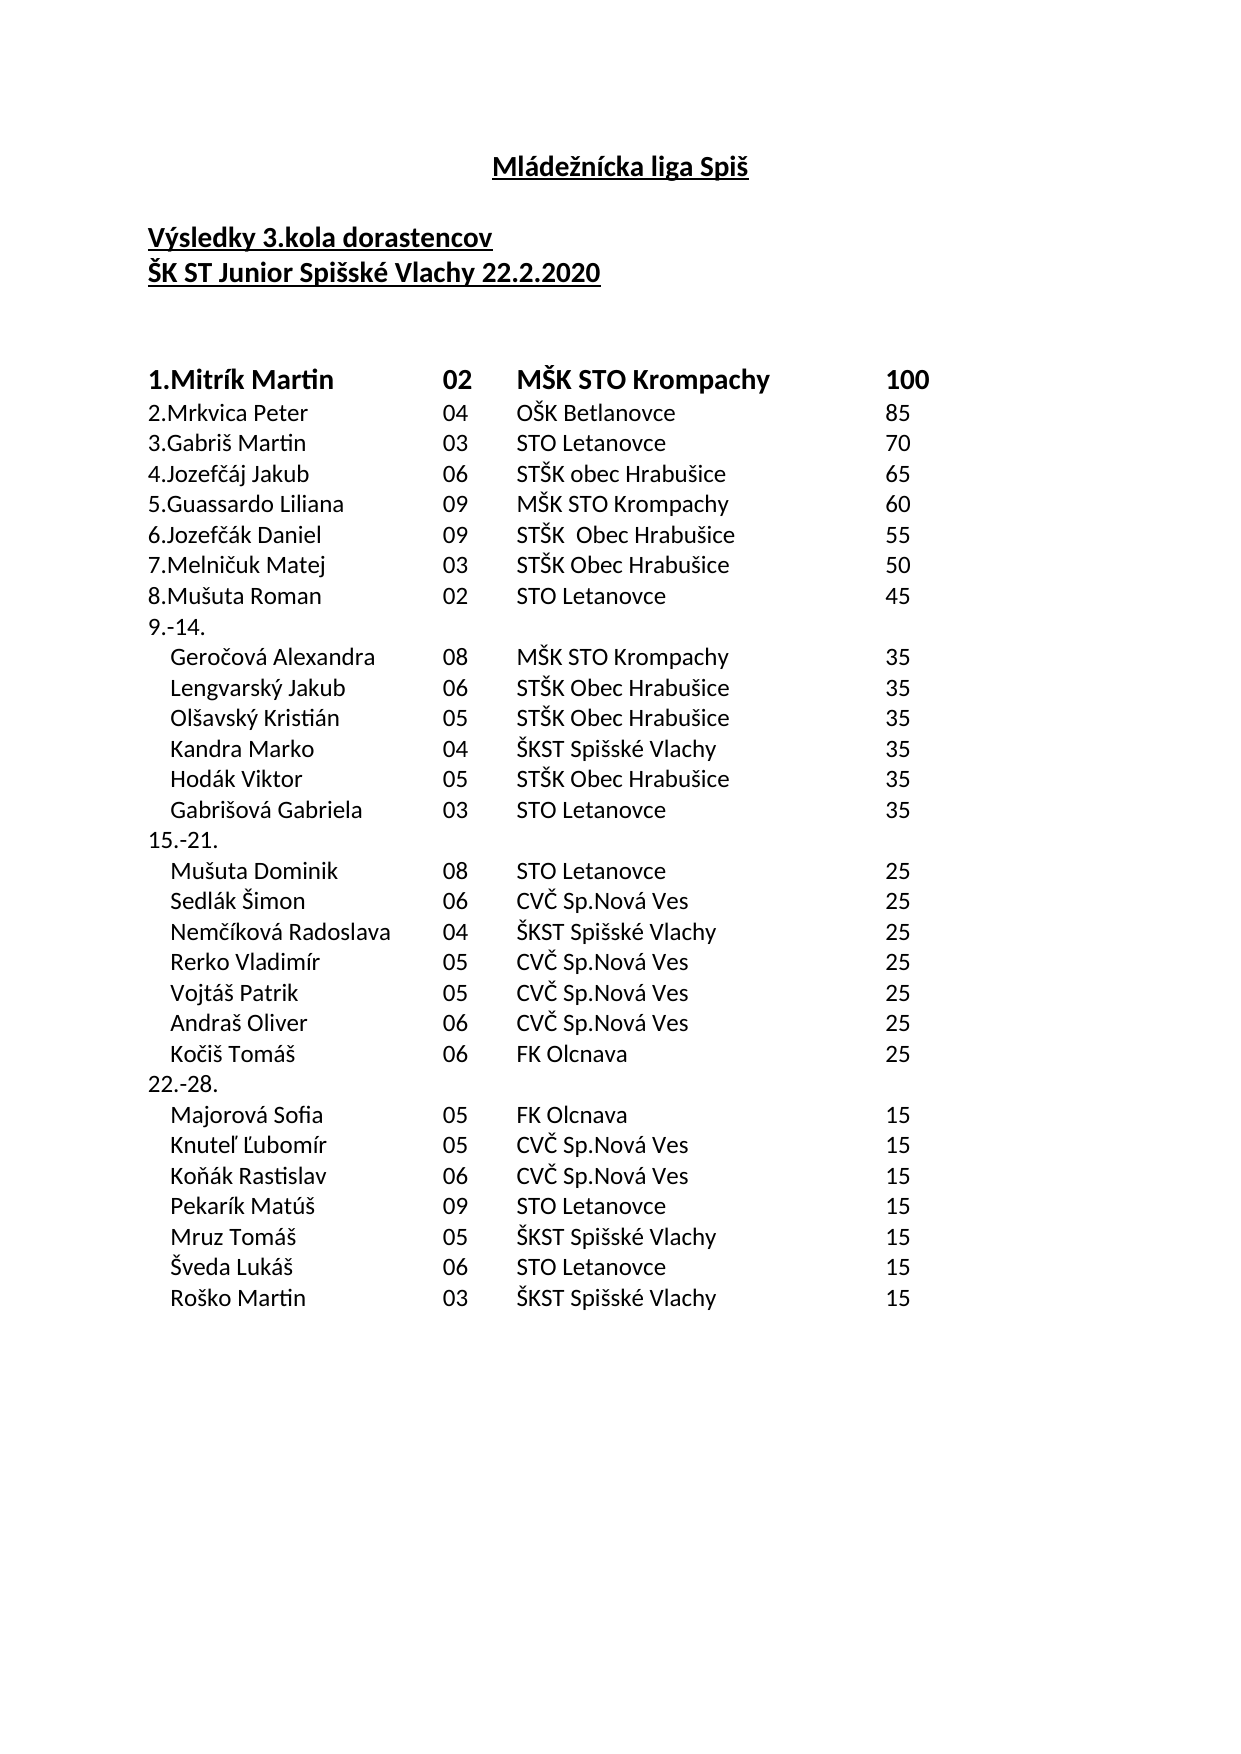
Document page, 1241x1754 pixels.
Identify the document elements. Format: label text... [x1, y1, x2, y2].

text 2.Mrkvica Peter 04 OŠK Betlanovce 85 [148, 397, 1093, 427]
text Vojtáš Patrik 05 CVČ Sp.Nová Ves 25 [148, 977, 1093, 1007]
text 4.Jozefčáj Jakub 06 STŠK obec Hrabušice 65 [148, 458, 1093, 488]
text Nemčíková Radoslava 04 ŠKST Spišské Vlachy 25 [148, 916, 1093, 946]
text Mušuta Dominik 08 STO Letanovce 25 [148, 855, 1093, 885]
text Knuteľ Ľubomír 05 CVČ Sp.Nová Ves 15 [148, 1129, 1093, 1160]
text Geročová Alexandra 08 MŠK STO Krompachy 35 [148, 641, 1093, 672]
text Hodák Viktor 05 STŠK Obec Hrabušice 35 [148, 763, 1093, 794]
text 6.Jozefčák Daniel 09 STŠK Obec Hrabušice 55 [148, 519, 1093, 549]
text 8.Mušuta Roman 02 STO Letanovce 45 [148, 580, 1093, 611]
text 22.-28. [148, 1068, 1093, 1099]
text Lengvarský Jakub 06 STŠK Obec Hrabušice 35 [148, 672, 1093, 702]
text Výsledky 3.kola dorastencov [148, 219, 1093, 254]
text 3.Gabriš Martin 03 STO Letanovce 70 [148, 427, 1093, 458]
text Koňák Rastislav 06 CVČ Sp.Nová Ves 15 [148, 1160, 1093, 1191]
text 7.Melničuk Matej 03 STŠK Obec Hrabušice 50 [148, 549, 1093, 580]
text Pekarík Matúš 09 STO Letanovce 15 [148, 1191, 1093, 1221]
text Kočiš Tomáš 06 FK Olcnava 25 [148, 1038, 1093, 1068]
text Šveda Lukáš 06 STO Letanovce 15 [148, 1252, 1093, 1282]
text Mládežnícka liga Spiš [148, 148, 1093, 183]
text Sedlák Šimon 06 CVČ Sp.Nová Ves 25 [148, 885, 1093, 916]
text 5.Guassardo Liliana 09 MŠK STO Krompachy 60 [148, 488, 1093, 519]
text Rerko Vladimír 05 CVČ Sp.Nová Ves 25 [148, 946, 1093, 977]
text 9.-14. [148, 611, 1093, 641]
text Kandra Marko 04 ŠKST Spišské Vlachy 35 [148, 733, 1093, 763]
text Mruz Tomáš 05 ŠKST Spišské Vlachy 15 [148, 1221, 1093, 1252]
text Roško Martin 03 ŠKST Spišské Vlachy 15 [148, 1282, 1093, 1313]
text Majorová Sofia 05 FK Olcnava 15 [148, 1099, 1093, 1129]
text Olšavský Kristián 05 STŠK Obec Hrabušice 35 [148, 702, 1093, 733]
text 15.-21. [148, 824, 1093, 855]
text Gabrišová Gabriela 03 STO Letanovce 35 [148, 794, 1093, 824]
text 1.Mitrík Martin 02 MŠK STO Krompachy 100 [148, 361, 1093, 397]
text Andraš Oliver 06 CVČ Sp.Nová Ves 25 [148, 1007, 1093, 1038]
text ŠK ST Junior Spišské Vlachy 22.2.2020 [148, 254, 1093, 290]
